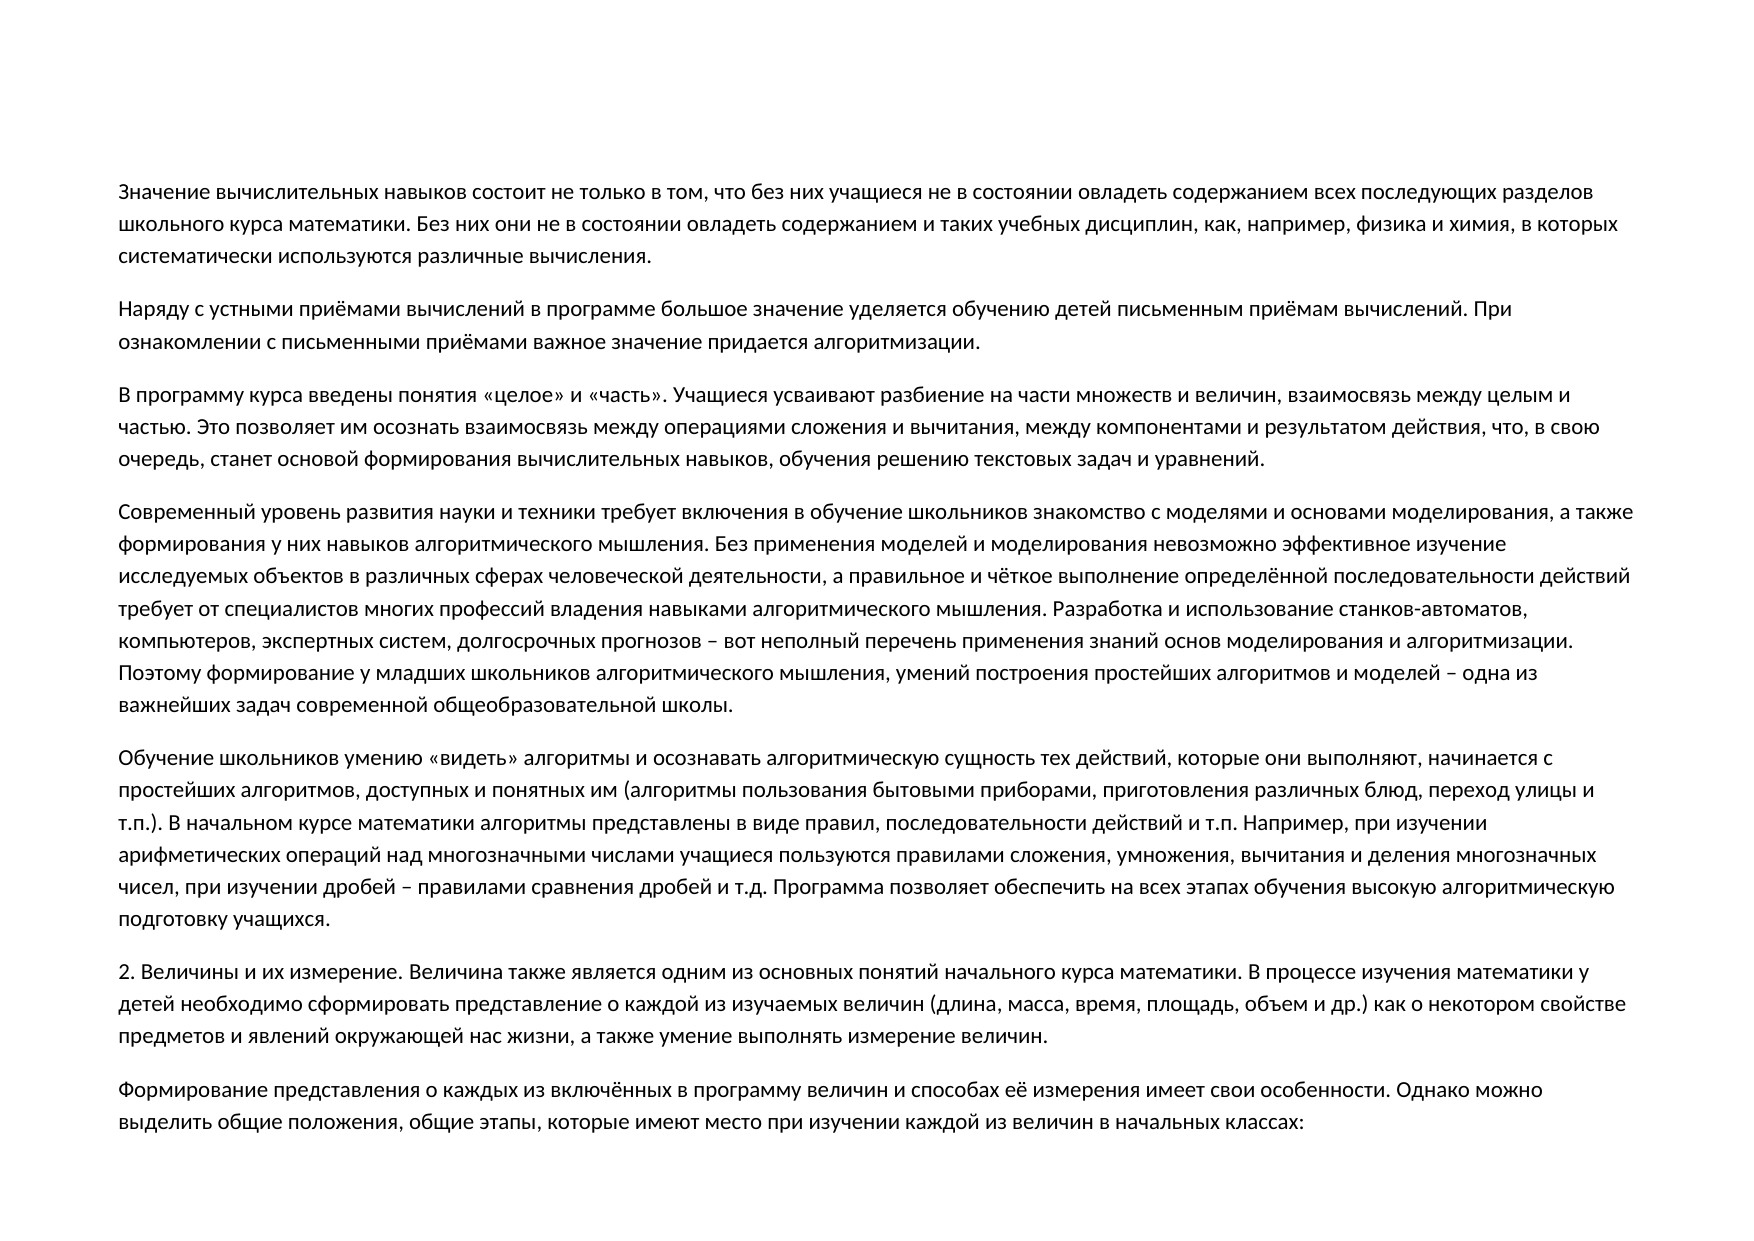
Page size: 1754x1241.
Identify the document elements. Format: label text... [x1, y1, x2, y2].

text Формирование представления о каждых из включённых в программу величин и способах её измерения имеет свои особенности. Однако можно выделить общие положения, общие этапы, которые имеют место при изучении каждой из величин в начальных классах: [118, 1075, 1636, 1135]
text 2. Величины и их измерение. Величина также является одним из основных понятий начального курса математики. В процессе изучения математики у детей необходимо сформировать представление о каждой из изучаемых величин (длина, масса, время, площадь, объем и др.) как о некотором свойстве предметов и явлений окружающей нас жизни, а также умение выполнять измерение величин. [118, 957, 1636, 1050]
text Наряду с устными приёмами вычислений в программе большое значение уделяется обучению детей письменным приёмам вычислений. При ознакомлении с письменными приёмами важное значение придается алгоритмизации. [118, 294, 1636, 355]
text Современный уровень развития науки и техники требует включения в обучение школьников знакомство с моделями и основами моделирования, а также формирования у них навыков алгоритмического мышления. Без применения моделей и моделирования невозможно эффективное изучение исследуемых объектов в различных сферах человеческой деятельности, а правильное и чёткое выполнение определённой последовательности действий требует от специалистов многих профессий владения навыками алгоритмического мышления. Разработка и использование станков-автоматов, компьютеров, экспертных систем, долгосрочных прогнозов – вот неполный перечень применения знаний основ моделирования и алгоритмизации. Поэтому формирование у младших школьников алгоритмического мышления, умений построения простейших алгоритмов и моделей – одна из важнейших задач современной общеобразовательной школы. [118, 497, 1636, 718]
text Значение вычислительных навыков состоит не только в том, что без них учащиеся не в состоянии овладеть содержанием всех последующих разделов школьного курса математики. Без них они не в состоянии овладеть содержанием и таких учебных дисциплин, как, например, физика и химия, в которых систематически используются различные вычисления. [118, 177, 1636, 269]
text В программу курса введены понятия «целое» и «часть». Учащиеся усваивают разбиение на части множеств и величин, взаимосвязь между целым и частью. Это позволяет им осознать взаимосвязь между операциями сложения и вычитания, между компонентами и результатом действия, что, в свою очередь, станет основой формирования вычислительных навыков, обучения решению текстовых задач и уравнений. [118, 380, 1636, 472]
text Обучение школьников умению «видеть» алгоритмы и осознавать алгоритмическую сущность тех действий, которые они выполняют, начинается с простейших алгоритмов, доступных и понятных им (алгоритмы пользования бытовыми приборами, приготовления различных блюд, переход улицы и т.п.). В начальном курсе математики алгоритмы представлены в виде правил, последовательности действий и т.п. Например, при изучении арифметических операций над многозначными числами учащиеся пользуются правилами сложения, умножения, вычитания и деления многозначных чисел, при изучении дробей – правилами сравнения дробей и т.д. Программа позволяет обеспечить на всех этапах обучения высокую алгоритмическую подготовку учащихся. [118, 743, 1636, 932]
